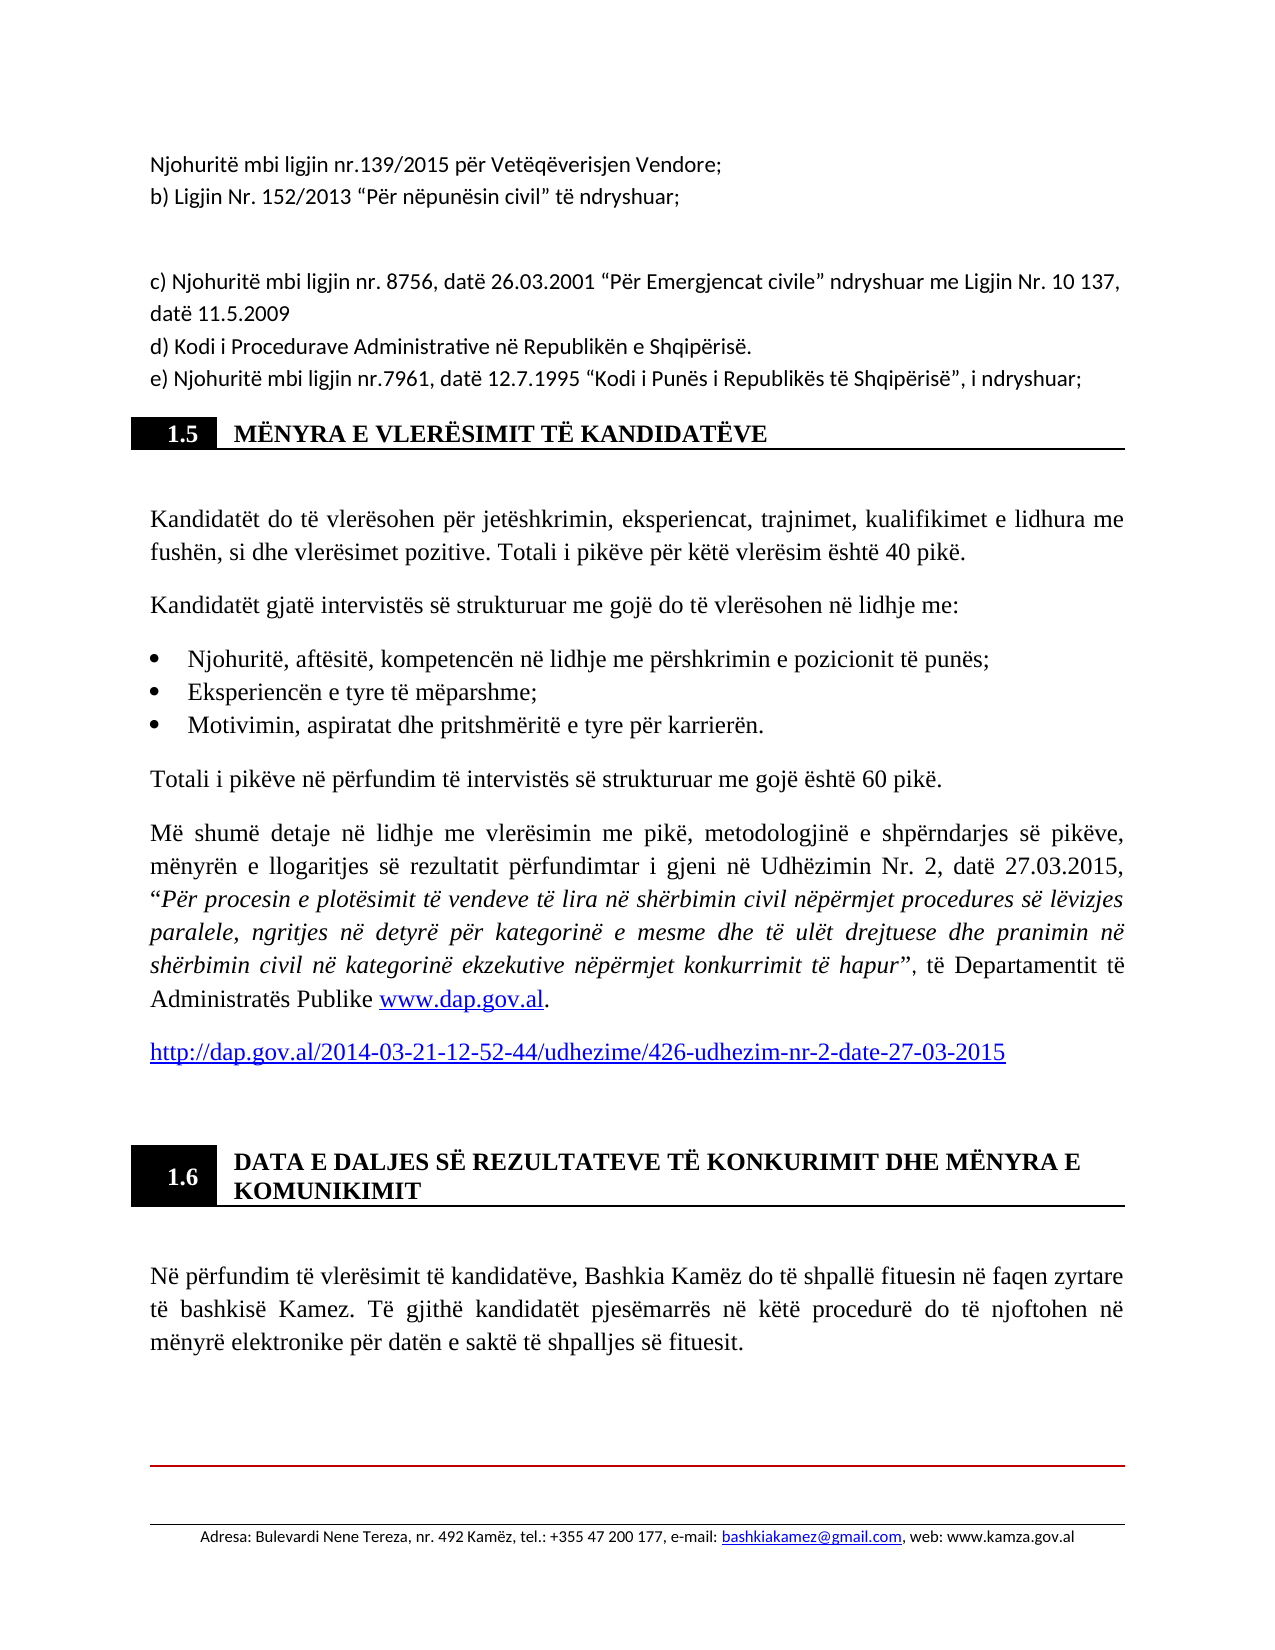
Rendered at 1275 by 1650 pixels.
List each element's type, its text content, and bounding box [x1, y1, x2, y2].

text Më shumë detaje në lidhje me vlerësimin me pikë, metodologjinë e shpërndarjes së pikëve, mënyrën e llogaritjes së rezultatit përfundimtar i gjeni në Udhëzimin Nr. 2, datë 27.03.2015, “Për procesin e plotësimit të vendeve të lira në shërbimin civil nëpërmjet procedures së lëvizjes paralele, ngritjes në detyrë për kategorinë e mesme dhe të ulët drejtuese dhe pranimin në shërbimin civil në kategorinë ekzekutive nëpërmjet konkurrimit të hapur”, të Departamentit të Administratës Publike www.dap.gov.al. [150, 818, 1125, 1012]
table_header 1.6 [133, 1147, 215, 1205]
list Njohuritë, aftësitë, kompetencën në lidhje me përshkrimin e pozicionit të punës; [150, 644, 1125, 673]
text Kandidatët do të vlerësohen për jetëshkrimin, eksperiencat, trajnimet, kualifikimet e lidhura me fushën, si dhe vlerësimet pozitive. Totali i pikëve për këtë vlerësim është 40 pikë. [150, 504, 1125, 566]
table_header DATA E DALJES SË REZULTATEVE TË KONKURIMIT DHE MËNYRA E KOMUNIKIMIT [217, 1145, 1125, 1205]
text Kandidatët gjatë intervistës së strukturuar me gojë do të vlerësohen në lidhje me: [150, 591, 1125, 619]
text Totali i pikëve në përfundim të intervistës së strukturuar me gojë është 60 pikë. [150, 764, 1125, 793]
list Eksperiencën e tyre të mëparshme; [150, 677, 1125, 706]
text http://dap.gov.al/2014-03-21-12-52-44/udhezime/426-udhezim-nr-2-date-27-03-2015 [150, 1037, 1125, 1066]
list Motivimin, aspiratat dhe pritshmëritë e tyre për karrierën. [150, 711, 1125, 739]
table_header 1.5 [133, 419, 215, 448]
text Në përfundim të vlerësimit të kandidatëve, Bashkia Kamëz do të shpallë fituesin në faqen zyrtare të bashkisë Kamez. Të gjithë kandidatët pjesëmarrës në këtë procedurë do të njoftohen në mënyrë elektronike për datën e saktë të shpalljes së fituesit. [150, 1261, 1125, 1356]
text c) Njohuritë mbi ligjin nr. 8756, datë 26.03.2001 “Për Emergjencat civile” ndryshuar me Ligjin Nr. 10 137, datë 11.5.2009 d) Kodi i Procedurave Administrative në Republikën e Shqipërisë. e) Njohuritë mbi ligjin nr.7961, datë 12.7.1995 “Kodi i Punës i Republikës të Shqipërisë”, i ndryshuar; [150, 267, 1125, 392]
table_header MËNYRA E VLERËSIMIT TË KANDIDATËVE [217, 417, 1125, 448]
text Njohuritë mbi ligjin nr.139/2015 për Vetëqëverisjen Vendore; b) Ligjin Nr. 152/2013 “Për nëpunësin civil” të ndryshuar; [150, 150, 1125, 242]
